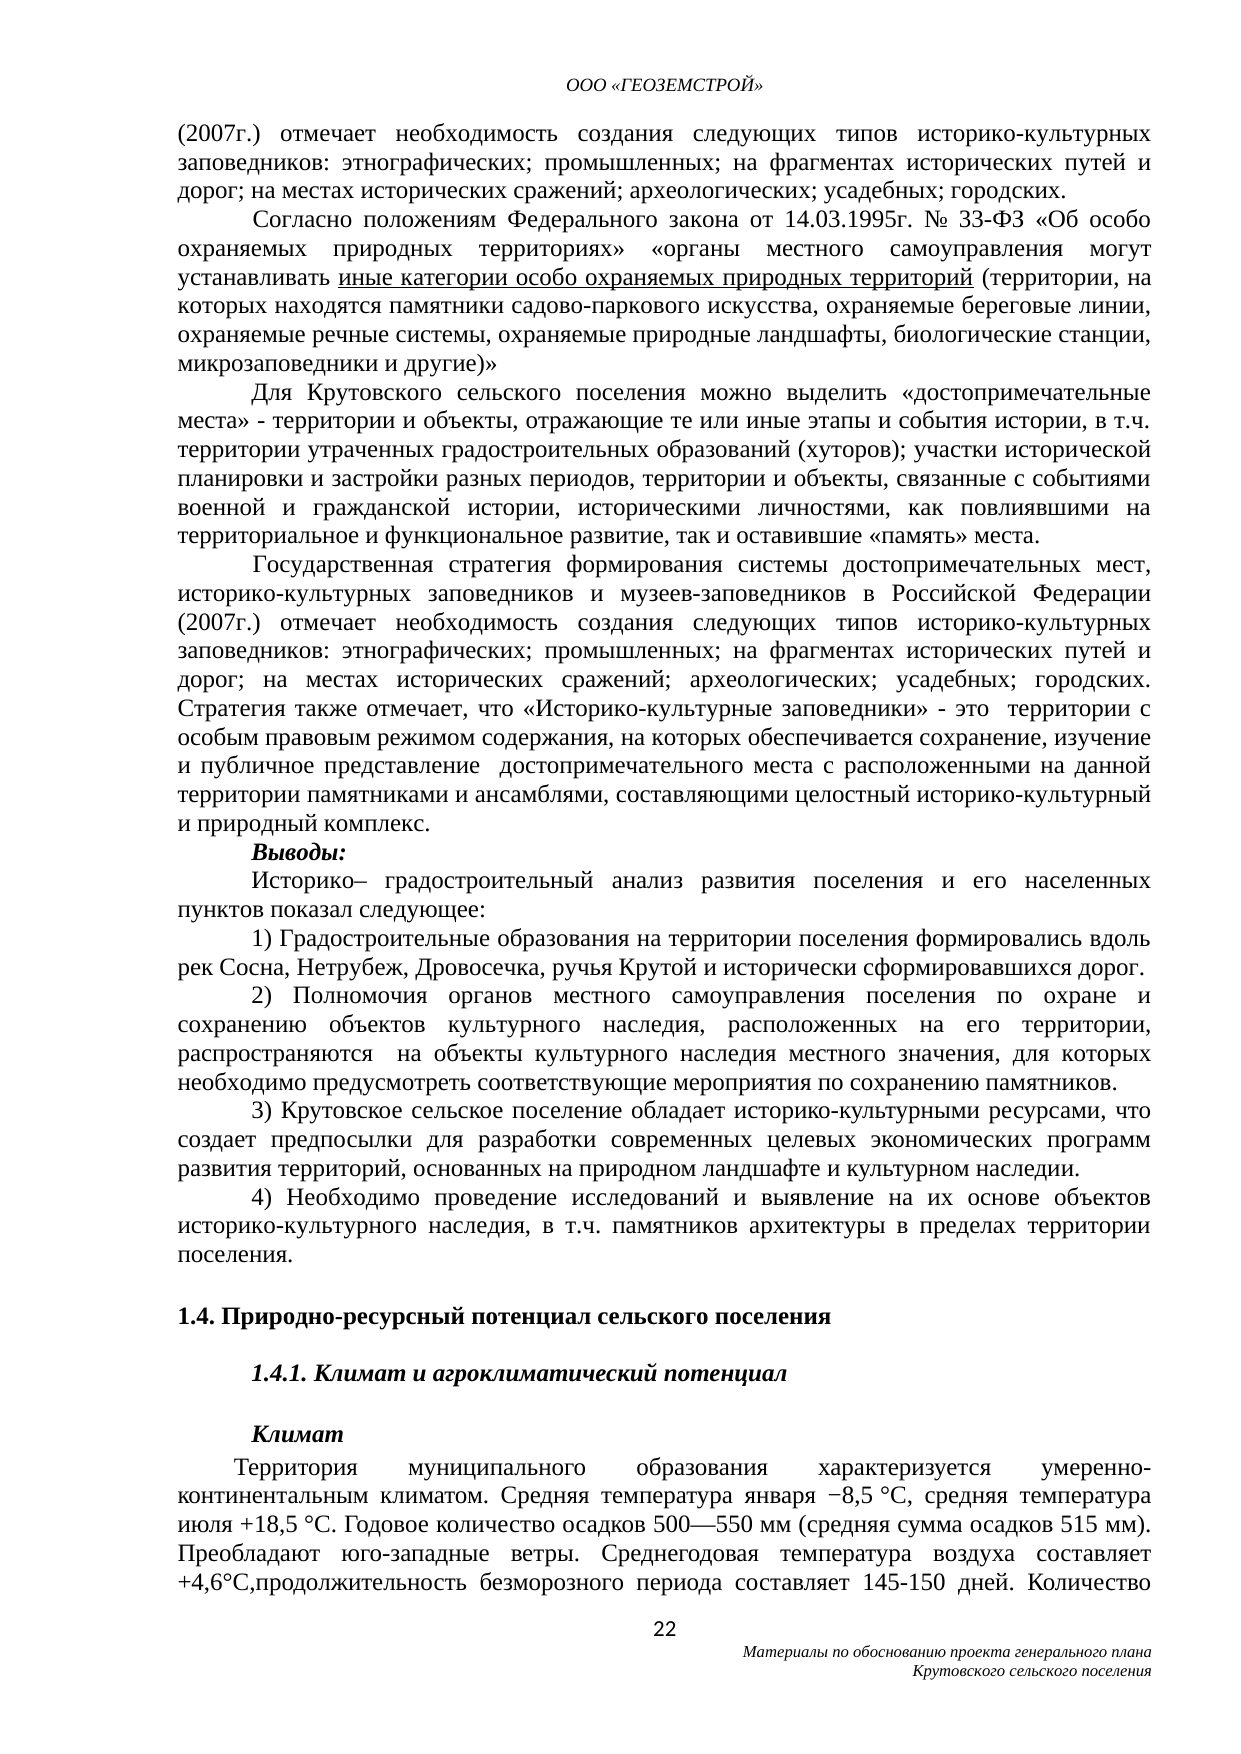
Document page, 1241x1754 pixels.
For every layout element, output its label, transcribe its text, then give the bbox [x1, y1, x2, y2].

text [177, 118, 1152, 204]
text 1.4. Природно-ресурсный потенциал сельского поселения [177, 1301, 1152, 1330]
text 2) Полномочия органов местного самоуправления поселения по охране и сохранению объектов культурного наследия, расположенных на его территории, распространяются на объекты культурного наследия местного значения, для которых необходимо предусмотреть соответствующие мероприятия по сохранению памятников. [177, 981, 1152, 1096]
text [177, 1452, 1152, 1596]
text 4) Необходимо проведение исследований и выявление на их основе объектов историко-культурного наследия, в т.ч. памятников архитектуры в пределах территории поселения. [177, 1182, 1152, 1268]
text Государственная стратегия формирования системы достопримечательных мест, историко-культурных заповедников и музеев-заповедников в Российской Федерации (2007г.) отмечает необходимость создания следующих типов историко-культурных заповедников: этнографических; промышленных; на фрагментах исторических путей и дорог; на местах исторических сражений; археологических; усадебных; городских. Стратегия также отмечает, что «Историко-культурные заповедники» - это территории с особым правовым режимом содержания, на которых обеспечивается сохранение, изучение и публичное представление достопримечательного места с расположенными на данной территории памятниками и ансамблями, составляющими целостный историко-культурный и природный комплекс. [177, 549, 1152, 837]
text Выводы: [177, 837, 1152, 866]
text Климат [177, 1419, 1152, 1447]
text 1) Градостроительные образования на территории поселения формировались вдоль рек Сосна, Нетрубеж, Дровосечка, ручья Крутой и исторически сформировавшихся дорог. [177, 923, 1152, 981]
text Согласно положениям Федерального закона от 14.03.1995г. № 33-ФЗ «Об особо охраняемых природных территориях» «органы местного самоуправления могут устанавливать иные категории особо охраняемых природных территорий (территории, на которых находятся памятники садово-паркового искусства, охраняемые береговые линии, охраняемые речные системы, охраняемые природные ландшафты, биологические станции, микрозаповедники и другие)» Для Крутовского сельского поселения можно выделить «достопримечательные места» - территории и объекты, отражающие те или иные этапы и события истории, в т.ч. территории утраченных градостроительных образований (хуторов); участки исторической планировки и застройки разных периодов, территории и объекты, связанные с событиями военной и гражданской истории, историческими личностями, как повлиявшими на территориальное и функциональное развитие, так и оставившие «память» места. [177, 204, 1152, 549]
text 3) Крутовское сельское поселение обладает историко-культурными ресурсами, что создает предпосылки для разработки современных целевых экономических программ развития территорий, основанных на природном ландшафте и культурном наследии. [177, 1096, 1152, 1182]
text Историко– градостроительный анализ развития поселения и его населенных пунктов показал следующее: [177, 866, 1152, 923]
text 1.4.1. Климат и агроклиматический потенциал [177, 1358, 1152, 1387]
